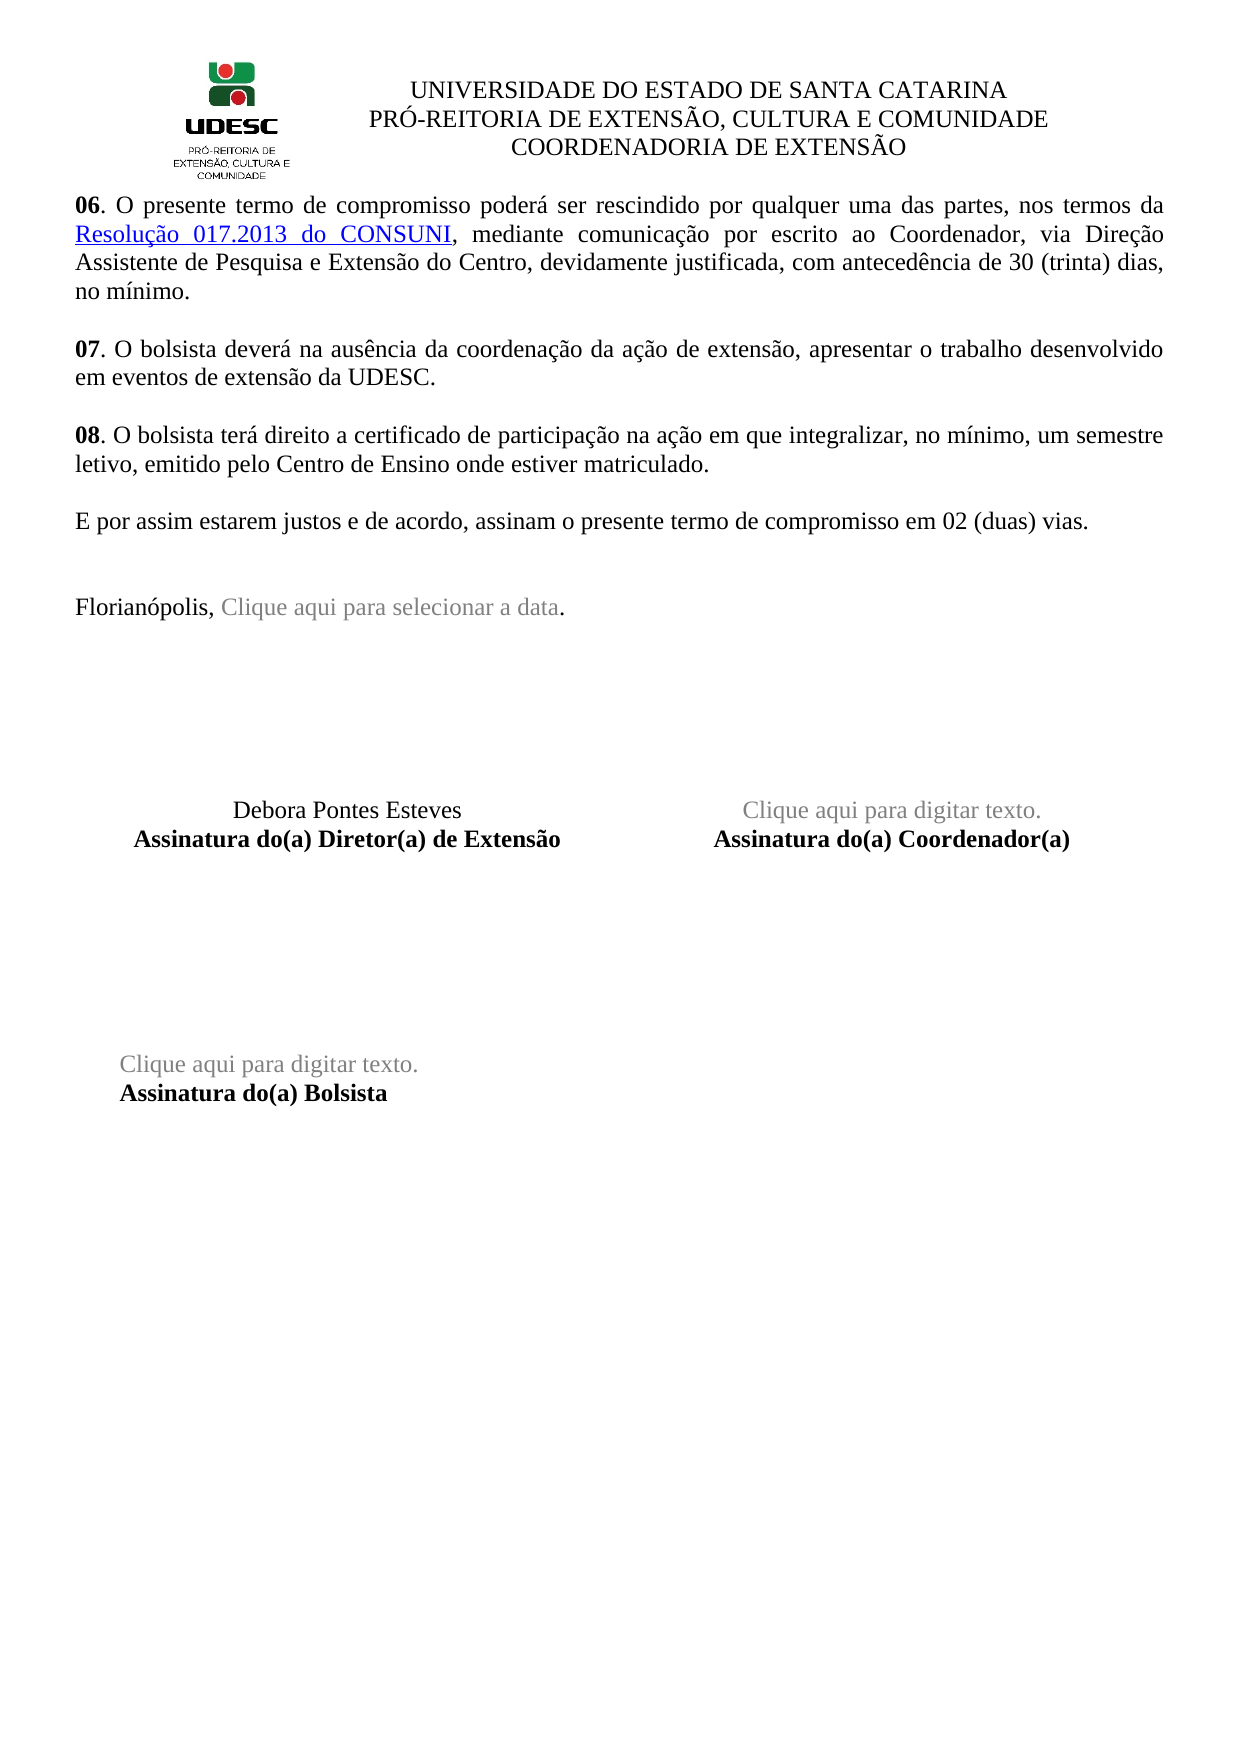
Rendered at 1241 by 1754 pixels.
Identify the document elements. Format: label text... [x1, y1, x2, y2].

text 07. O bolsista deverá na ausência da coordenação da ação de extensão, apresentar o trabalho desenvolvido em eventos de extensão da UDESC. [75, 334, 1165, 391]
text Assinatura do(a) Bolsista [119, 1078, 1165, 1107]
text 08. O bolsista terá direito a certificado de participação na ação em que integralizar, no mínimo, um semestre letivo, emitido pelo Centro de Ensino onde estiver matriculado. [75, 420, 1165, 477]
text E por assim estarem justos e de acordo, assinam o presente termo de compromisso em 02 (duas) vias. [75, 506, 1165, 535]
text Florianópolis, . [75, 592, 1165, 621]
text 06. O presente termo de compromisso poderá ser rescindido por qualquer uma das partes, nos termos da Resolução 017.2013 do CONSUNI, mediante comunicação por escrito ao Coordenador, via Direção Assistente de Pesquisa e Extensão do Centro, devidamente justificada, com antecedência de 30 (trinta) dias, no mínimo. [75, 190, 1165, 305]
table_header Assinatura do(a) Coordenador(a) [620, 734, 1164, 853]
picture [141, 48, 322, 190]
table_header Assinatura do(a) Diretor(a) de Extensão [75, 734, 619, 853]
